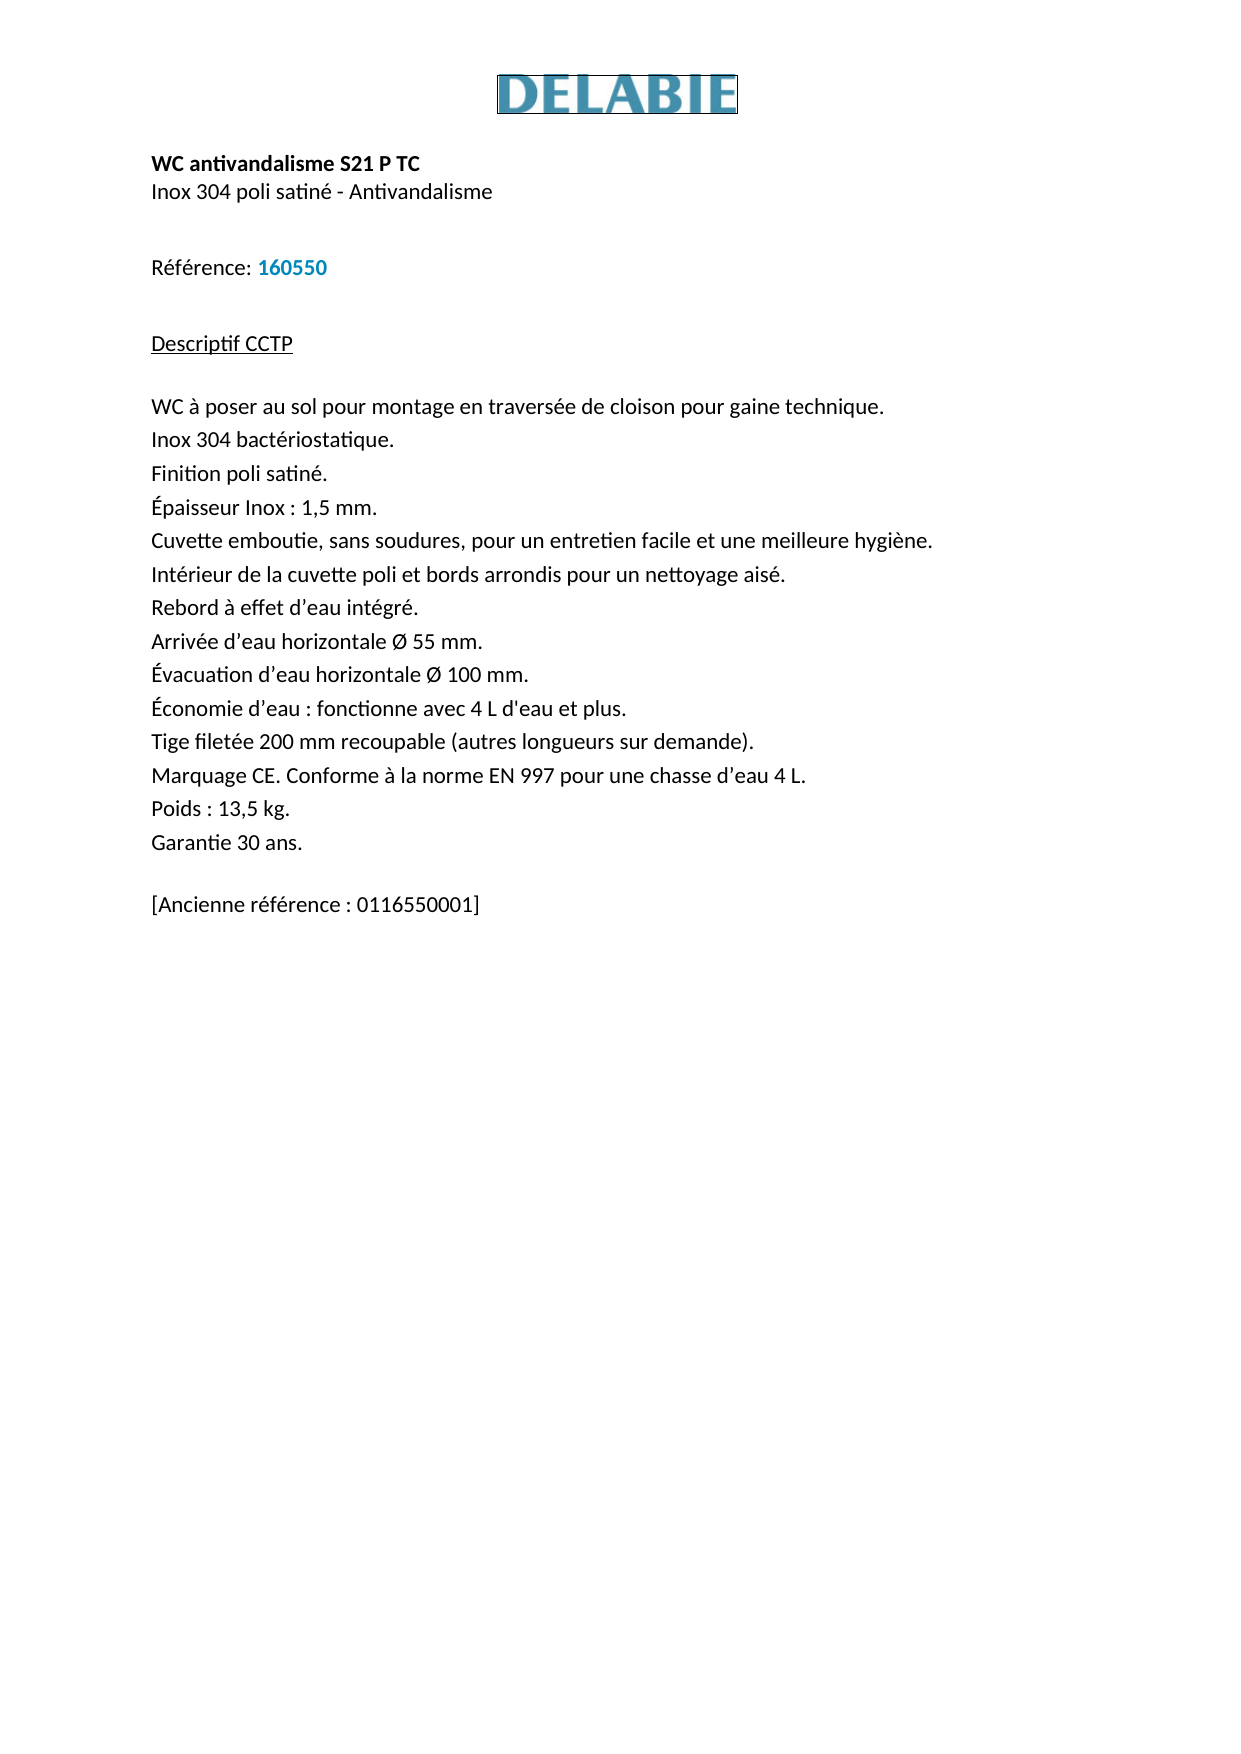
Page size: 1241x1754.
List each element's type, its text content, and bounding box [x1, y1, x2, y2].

text WC à poser au sol pour montage en traversée de cloison pour gaine technique. [151, 392, 1084, 420]
text WC antivandalisme S21 P TC [151, 149, 1084, 177]
text Inox 304 poli satiné - Antivandalisme [151, 177, 1084, 205]
text Marquage CE. Conforme à la norme EN 997 pour une chasse d’eau 4 L. [151, 761, 1084, 789]
text Cuvette emboutie, sans soudures, pour un entretien facile et une meilleure hygiène. [151, 526, 1084, 554]
text Tige filetée 200 mm recoupable (autres longueurs sur demande). [151, 727, 1084, 755]
text Rebord à effet d’eau intégré. [151, 593, 1084, 621]
text Finition poli satiné. [151, 459, 1084, 487]
text Épaisseur Inox : 1,5 mm. [151, 493, 1084, 521]
text Évacuation d’eau horizontale Ø 100 mm. [151, 660, 1084, 688]
text Inox 304 bactériostatique. [151, 426, 1084, 453]
picture [498, 76, 737, 113]
text [Ancienne référence : 0116550001] [151, 890, 1084, 918]
text Intérieur de la cuvette poli et bords arrondis pour un nettoyage aisé. [151, 560, 1084, 588]
text Référence: 160550 [151, 253, 1084, 281]
text Poids : 13,5 kg. [151, 794, 1084, 822]
text Économie d’eau : fonctionne avec 4 L d'eau et plus. [151, 694, 1084, 722]
text Arrivée d’eau horizontale Ø 55 mm. [151, 627, 1084, 655]
text Garantie 30 ans. [151, 828, 1084, 856]
text Descriptif CCTP [151, 329, 1084, 357]
